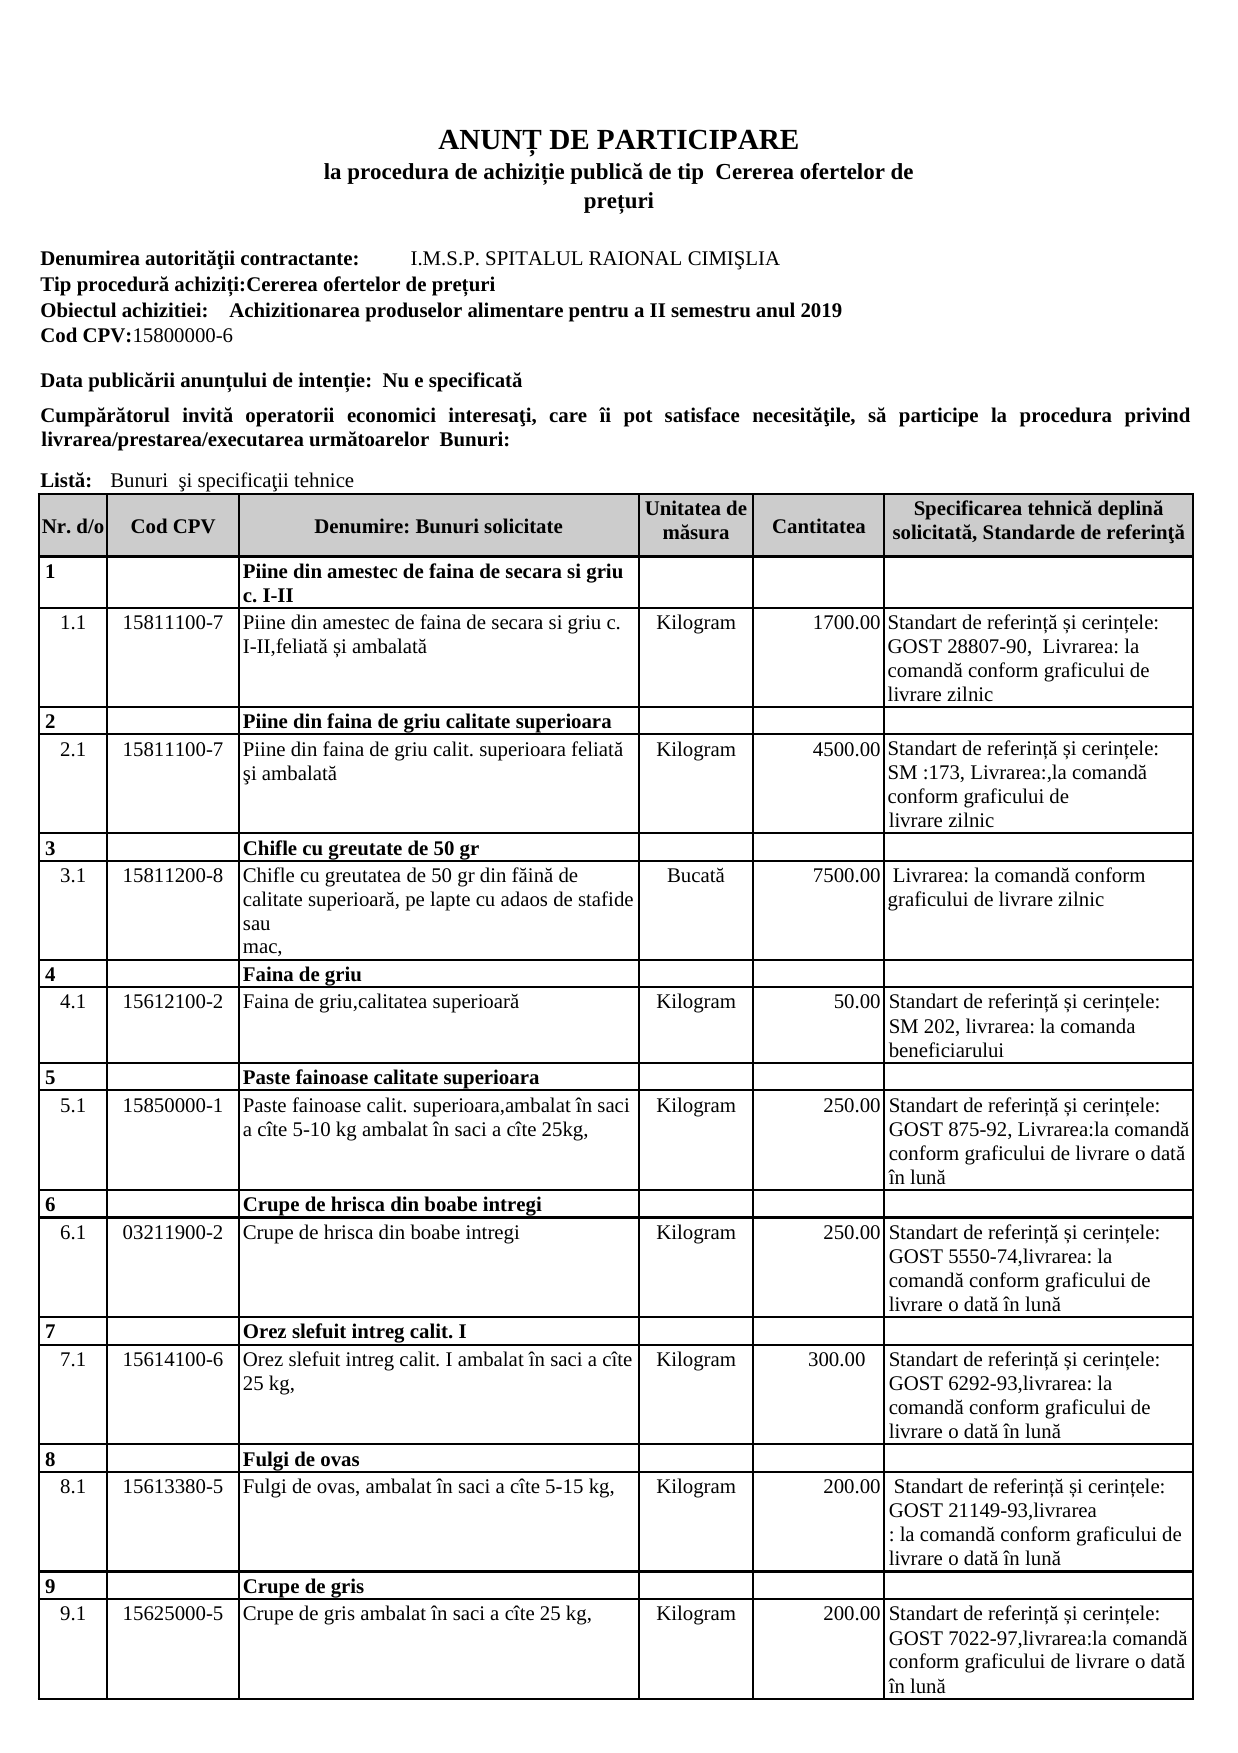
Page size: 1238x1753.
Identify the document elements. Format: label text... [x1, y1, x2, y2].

table_cell Kilogram [640, 1219, 752, 1316]
table_cell [640, 1191, 752, 1216]
table_cell [754, 558, 883, 607]
table_cell Chifle cu greutate de 50 gr [240, 834, 638, 859]
text Cumpărătorul invită operatorii economici interesaţi, care îi pot satisface necesităţile, să participe la procedura privind livrarea/prestarea/executarea următoarelor Bunuri: [40, 402, 1192, 451]
table_cell [885, 834, 1192, 859]
table_cell Orez slefuit intreg calit. I ambalat în saci a cîte 25 kg, [240, 1346, 638, 1443]
table_cell 6.1 [40, 1219, 106, 1316]
table_cell [754, 1573, 883, 1598]
table_cell [108, 961, 238, 986]
table_cell 50.00 [754, 988, 883, 1062]
table_cell [108, 1191, 238, 1216]
table_cell [885, 1191, 1192, 1216]
table_header Cod CPV [108, 495, 238, 555]
table_cell Kilogram [640, 988, 752, 1062]
table_cell 4.1 [40, 988, 106, 1062]
table_cell 5 [40, 1064, 106, 1089]
table_cell 03211900-2 [108, 1219, 238, 1316]
table_cell 250.00 [754, 1219, 883, 1316]
table_cell Standart de referință și cerințele: SM 202, livrarea: la comanda beneficiarului [885, 988, 1192, 1062]
table_cell [108, 834, 238, 859]
subtitle Obiectul achizitiei: Achizitionarea produselor alimentare pentru a II semestru anul 2019 [40, 297, 1192, 322]
table_cell Orez slefuit intreg calit. I [240, 1318, 638, 1343]
text Cod CPV:15800000-6 [40, 323, 1192, 347]
table_cell Standart de referință și cerințele: GOST 875-92, Livrarea:la comandă conform graficului de livrare o dată în lună [885, 1091, 1192, 1189]
table_cell 250.00 [754, 1091, 883, 1189]
table_cell Kilogram [640, 1600, 752, 1698]
table_cell 15811100-7 [108, 735, 238, 832]
table_cell 1.1 [40, 609, 106, 706]
table_cell 300.00 [754, 1346, 883, 1443]
table_cell 3 [40, 834, 106, 859]
table_cell Kilogram [640, 609, 752, 706]
table_cell [885, 1573, 1192, 1598]
table_cell [640, 961, 752, 986]
table_cell 15850000-1 [108, 1091, 238, 1189]
table_cell Paste fainoase calitate superioara [240, 1064, 638, 1089]
table_cell Livrarea: la comandă conform graficului de livrare zilnic [885, 862, 1192, 958]
table_cell Piine din faina de griu calit. superioara feliată şi ambalată [240, 735, 638, 832]
table_cell [640, 1573, 752, 1598]
table_cell [108, 1445, 238, 1471]
table_cell Kilogram [640, 735, 752, 832]
table_cell Kilogram [640, 1473, 752, 1570]
table_cell [640, 1445, 752, 1471]
table_cell [754, 834, 883, 859]
table_cell 8.1 [40, 1473, 106, 1570]
table_cell 15811100-7 [108, 609, 238, 706]
table_cell [754, 1064, 883, 1089]
table_cell 2 [40, 708, 106, 733]
table_cell Piine din amestec de faina de secara si griu c. I-II,feliată și ambalată [240, 609, 638, 706]
table_cell Crupe de gris ambalat în saci a cîte 25 kg, [240, 1600, 638, 1698]
text Listă: Bunuri şi specificaţii tehnice [40, 468, 1192, 492]
table_cell [885, 961, 1192, 986]
table_cell [885, 708, 1192, 733]
table_header Specificarea tehnică deplină solicitată, Standarde de referinţă [885, 495, 1192, 555]
table_cell [640, 558, 752, 607]
table_cell 9 [40, 1573, 106, 1598]
table_cell 9.1 [40, 1600, 106, 1698]
table_cell 200.00 [754, 1473, 883, 1570]
table_cell [885, 1318, 1192, 1343]
table_cell Standart de referință și cerințele: SM :173, Livrarea:,la comandă conform graficului de livrare zilnic [885, 735, 1192, 832]
table_cell Kilogram [640, 1346, 752, 1443]
table_cell Bucată [640, 862, 752, 958]
table_cell [640, 1064, 752, 1089]
table_cell Standart de referință și cerințele: GOST 7022-97,livrarea:la comandă conform graficului de livrare o dată în lună [885, 1600, 1192, 1698]
table_cell Fulgi de ovas [240, 1445, 638, 1471]
table_cell [108, 1318, 238, 1343]
table_cell 1 [40, 558, 106, 607]
table_cell 15612100-2 [108, 988, 238, 1062]
table_cell Faina de griu [240, 961, 638, 986]
table_cell 6 [40, 1191, 106, 1216]
subtitle Denumirea autorităţii contractante: I.M.S.P. SPITALUL RAIONAL CIMIŞLIA [40, 246, 1192, 270]
table_cell Piine din amestec de faina de secara si griu c. I-II [240, 558, 638, 607]
table_cell Kilogram [640, 1091, 752, 1189]
table_cell Standart de referință și cerințele: GOST 5550-74,livrarea: la comandă conform graficului de livrare o dată în lună [885, 1219, 1192, 1316]
table_cell 15614100-6 [108, 1346, 238, 1443]
table_cell Crupe de gris [240, 1573, 638, 1598]
table_header Denumire: Bunuri solicitate [240, 495, 638, 555]
table_cell Standart de referință și cerințele: GOST 28807-90, Livrarea: la comandă conform graficului de livrare zilnic [885, 609, 1192, 706]
table_cell 5.1 [40, 1091, 106, 1189]
table_header Nr. d/o [40, 495, 106, 555]
table_cell [885, 1445, 1192, 1471]
table_cell [885, 558, 1192, 607]
table_cell Standart de referință și cerințele: GOST 6292-93,livrarea: la comandă conform graficului de livrare o dată în lună [885, 1346, 1192, 1443]
table_cell Fulgi de ovas, ambalat în saci a cîte 5-15 kg, [240, 1473, 638, 1570]
table_cell Standart de referință și cerințele: GOST 21149-93,livrarea : la comandă conform graficului de livrare o dată în lună [885, 1473, 1192, 1570]
table_cell [108, 1064, 238, 1089]
table_cell [754, 1191, 883, 1216]
table_header Unitatea de măsura [640, 495, 752, 555]
table_cell 15613380-5 [108, 1473, 238, 1570]
table_cell 200.00 [754, 1600, 883, 1698]
table_cell 1700.00 [754, 609, 883, 706]
table_cell [885, 1064, 1192, 1089]
table_cell Crupe de hrisca din boabe intregi [240, 1191, 638, 1216]
text ANUNȚ DE PARTICIPARE [46, 122, 1192, 155]
table_cell [640, 708, 752, 733]
table_cell 3.1 [40, 862, 106, 958]
table_cell Faina de griu,calitatea superioară [240, 988, 638, 1062]
table_cell 4500.00 [754, 735, 883, 832]
table_cell [754, 961, 883, 986]
table_cell Piine din faina de griu calitate superioara [240, 708, 638, 733]
text la procedura de achiziție publică de tip Cererea ofertelor de prețuri [294, 158, 944, 213]
table_cell Crupe de hrisca din boabe intregi [240, 1219, 638, 1316]
table_cell Chifle cu greutatea de 50 gr din făină de calitate superioară, pe lapte cu adaos de stafide sau mac, [240, 862, 638, 958]
subtitle Data publicării anunțului de intenție: Nu e specificată [40, 368, 1192, 392]
table_cell [108, 708, 238, 733]
subtitle Tip procedură achiziți:Cererea ofertelor de prețuri [40, 272, 1192, 296]
table_cell 15625000-5 [108, 1600, 238, 1698]
table_cell [640, 1318, 752, 1343]
table_cell Paste fainoase calit. superioara,ambalat în saci a cîte 5-10 kg ambalat în saci a cîte 25kg, [240, 1091, 638, 1189]
table_cell [640, 834, 752, 859]
table_header Cantitatea [754, 495, 883, 555]
table_cell 15811200-8 [108, 862, 238, 958]
table_cell 7 [40, 1318, 106, 1343]
table_cell [108, 558, 238, 607]
table_cell [754, 1445, 883, 1471]
table_cell [754, 1318, 883, 1343]
table_cell 8 [40, 1445, 106, 1471]
table_cell 7500.00 [754, 862, 883, 958]
table_cell [754, 708, 883, 733]
table_cell 4 [40, 961, 106, 986]
table_cell 2.1 [40, 735, 106, 832]
table_cell 7.1 [40, 1346, 106, 1443]
table_cell [108, 1573, 238, 1598]
